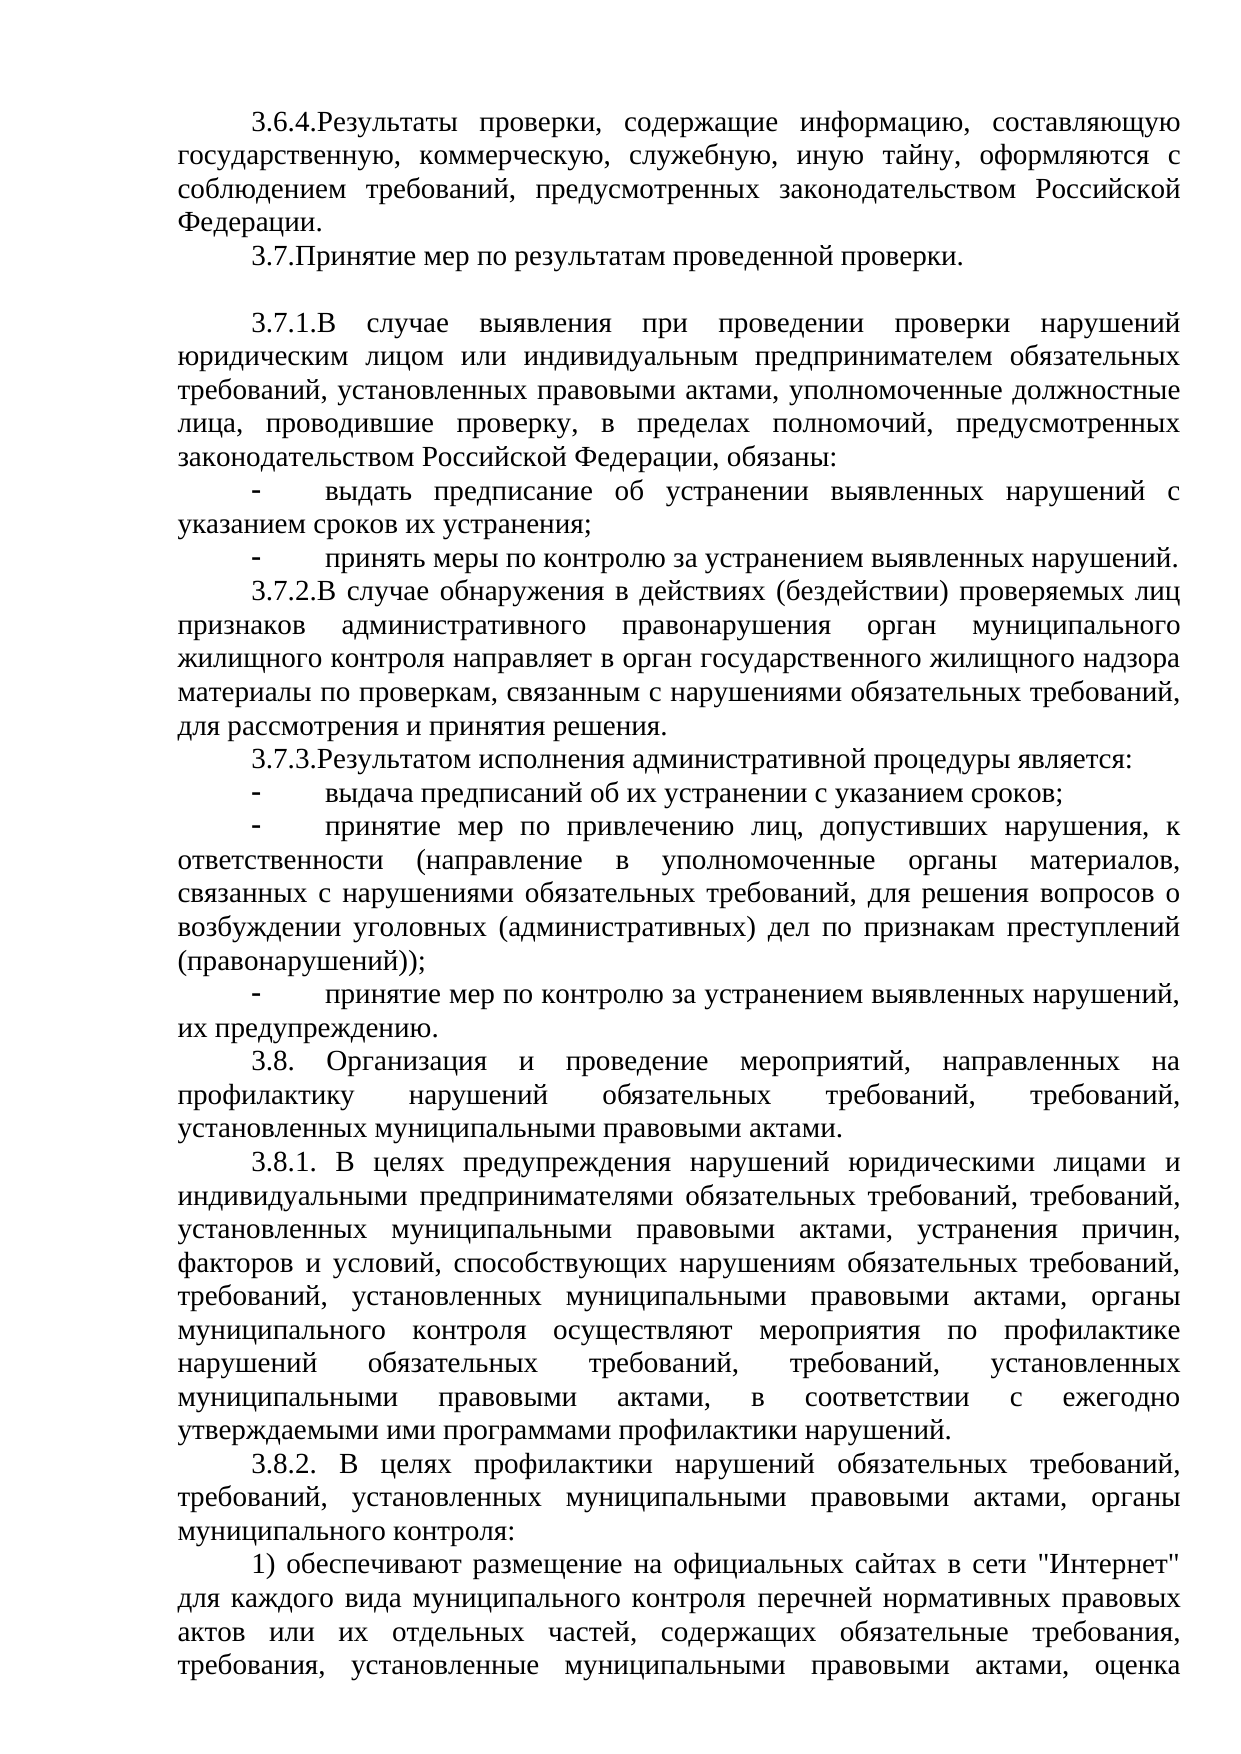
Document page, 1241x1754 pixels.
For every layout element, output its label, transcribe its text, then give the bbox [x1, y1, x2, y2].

list принятие мер по привлечению лиц, допустивших нарушения, к ответственности (направление в уполномоченные органы материалов, связанных с нарушениями обязательных требований, для решения вопросов о возбуждении уголовных (административных) дел по признакам преступлений (правонарушений)); [177, 808, 1181, 976]
text 3.7.1.В случае выявления при проведении проверки нарушений юридическим лицом или индивидуальным предпринимателем обязательных требований, установленных правовыми актами, уполномоченные должностные лица, проводившие проверку, в пределах полномочий, предусмотренных законодательством Российской Федерации, обязаны: [177, 305, 1181, 473]
text 3.8.1. В целях предупреждения нарушений юридическими лицами и индивидуальными предпринимателями обязательных требований, требований, установленных муниципальными правовыми актами, устранения причин, факторов и условий, способствующих нарушениям обязательных требований, требований, установленных муниципальными правовыми актами, органы муниципального контроля осуществляют мероприятия по профилактике нарушений обязательных требований, требований, установленных муниципальными правовыми актами, в соответствии с ежегодно утверждаемыми ими программами профилактики нарушений. [177, 1144, 1181, 1446]
list принятие мер по контролю за устранением выявленных нарушений, их предупреждению. [177, 976, 1181, 1043]
text 3.8. Организация и проведение мероприятий, направленных на профилактику нарушений обязательных требований, требований, установленных муниципальными правовыми актами. [177, 1043, 1181, 1144]
text 3.6.4.Результаты проверки, содержащие информацию, составляющую государственную, коммерческую, служебную, иную тайну, оформляются с соблюдением требований, предусмотренных законодательством Российской Федерации. [177, 104, 1181, 238]
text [177, 1547, 1181, 1681]
list принять меры по контролю за устранением выявленных нарушений. [177, 540, 1181, 573]
list выдать предписание об устранении выявленных нарушений с указанием сроков их устранения; [177, 473, 1181, 540]
text 3.7.3.Результатом исполнения административной процедуры является: [177, 741, 1181, 775]
list выдача предписаний об их устранении с указанием сроков; [177, 775, 1181, 808]
text 3.7.2.В случае обнаружения в действиях (бездействии) проверяемых лиц признаков административного правонарушения орган муниципального жилищного контроля направляет в орган государственного жилищного надзора материалы по проверкам, связанным с нарушениями обязательных требований, для рассмотрения и принятия решения. [177, 573, 1181, 741]
text 3.7.Принятие мер по результатам проведенной проверки. [177, 238, 1181, 271]
text 3.8.2. В целях профилактики нарушений обязательных требований, требований, установленных муниципальными правовыми актами, органы муниципального контроля: [177, 1446, 1181, 1547]
